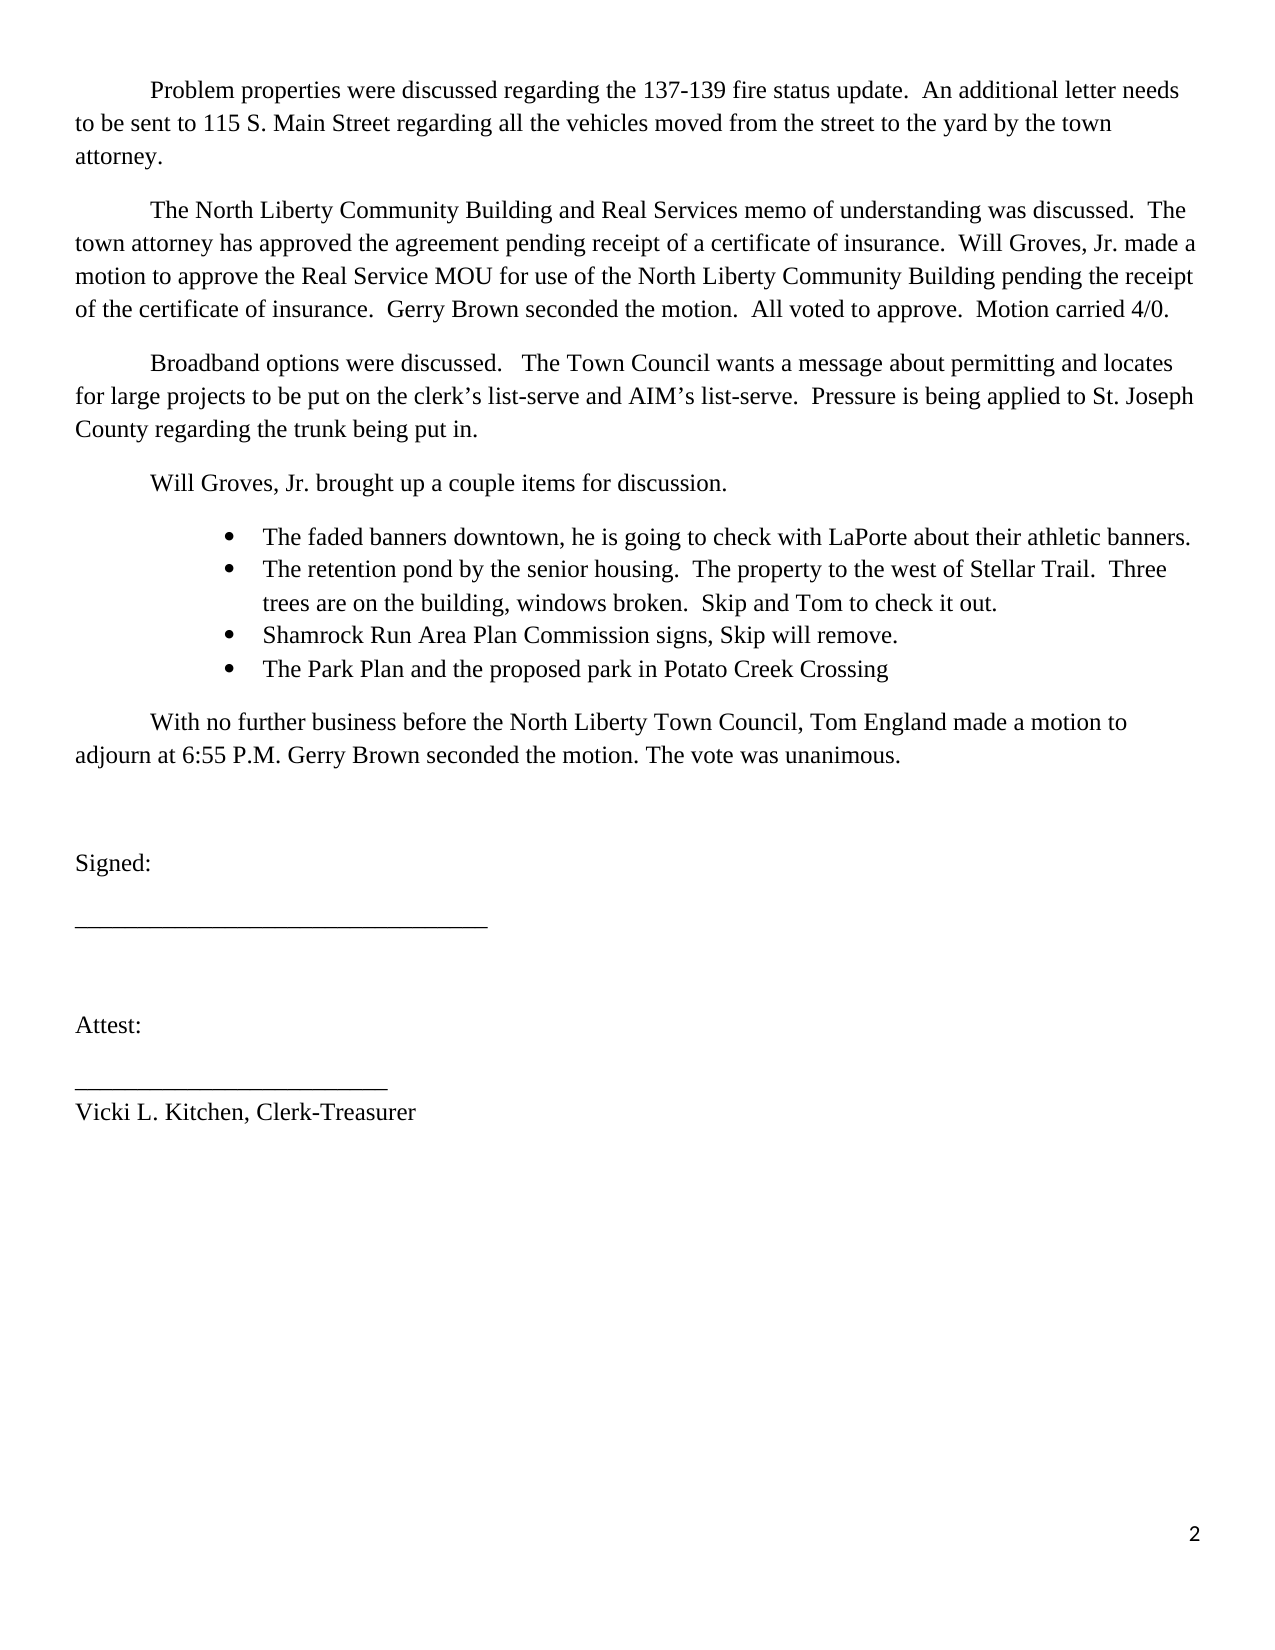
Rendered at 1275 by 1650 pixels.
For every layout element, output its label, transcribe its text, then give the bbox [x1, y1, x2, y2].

text Problem properties were discussed regarding the 137-139 fire status update. An additional letter needs to be sent to 115 S. Main Street regarding all the vehicles moved from the street to the yard by the town attorney. [75, 75, 1200, 170]
text With no further business before the North Liberty Town Council, Tom England made a motion to adjourn at 6:55 P.M. Gerry Brown seconded the motion. The vote was unanimous. [75, 707, 1200, 769]
text The North Liberty Community Building and Real Services memo of understanding was discussed. The town attorney has approved the agreement pending receipt of a certificate of insurance. Will Groves, Jr. made a motion to approve the Real Service MOU for use of the North Liberty Community Building pending the receipt of the certificate of insurance. Gerry Brown seconded the motion. All voted to approve. Motion carried 4/0. [75, 195, 1200, 323]
list The retention pond by the senior housing. The property to the west of Stellar Trail. Three trees are on the building, windows broken. Skip and Tom to check it out. [225, 554, 1200, 616]
text Attest: [75, 1010, 1200, 1038]
text Vicki L. Kitchen, Clerk-Treasurer [75, 1097, 1200, 1125]
text Will Groves, Jr. brought up a couple items for discussion. [75, 468, 1200, 496]
list The Park Plan and the proposed park in Potato Creek Crossing [225, 654, 1200, 682]
text Signed: [75, 848, 1200, 877]
list Shamrock Run Area Plan Commission signs, Skip will remove. [225, 621, 1200, 649]
text _________________________ [75, 1064, 1200, 1092]
list The faded banners downtown, he is going to check with LaPorte about their athletic banners. [225, 522, 1200, 550]
text Broadband options were discussed. The Town Council wants a message about permitting and locates for large projects to be put on the clerk’s list-serve and AIM’s list-serve. Pressure is being applied to St. Joseph County regarding the trunk being put in. [75, 348, 1200, 443]
text _________________________________ [75, 902, 1200, 931]
